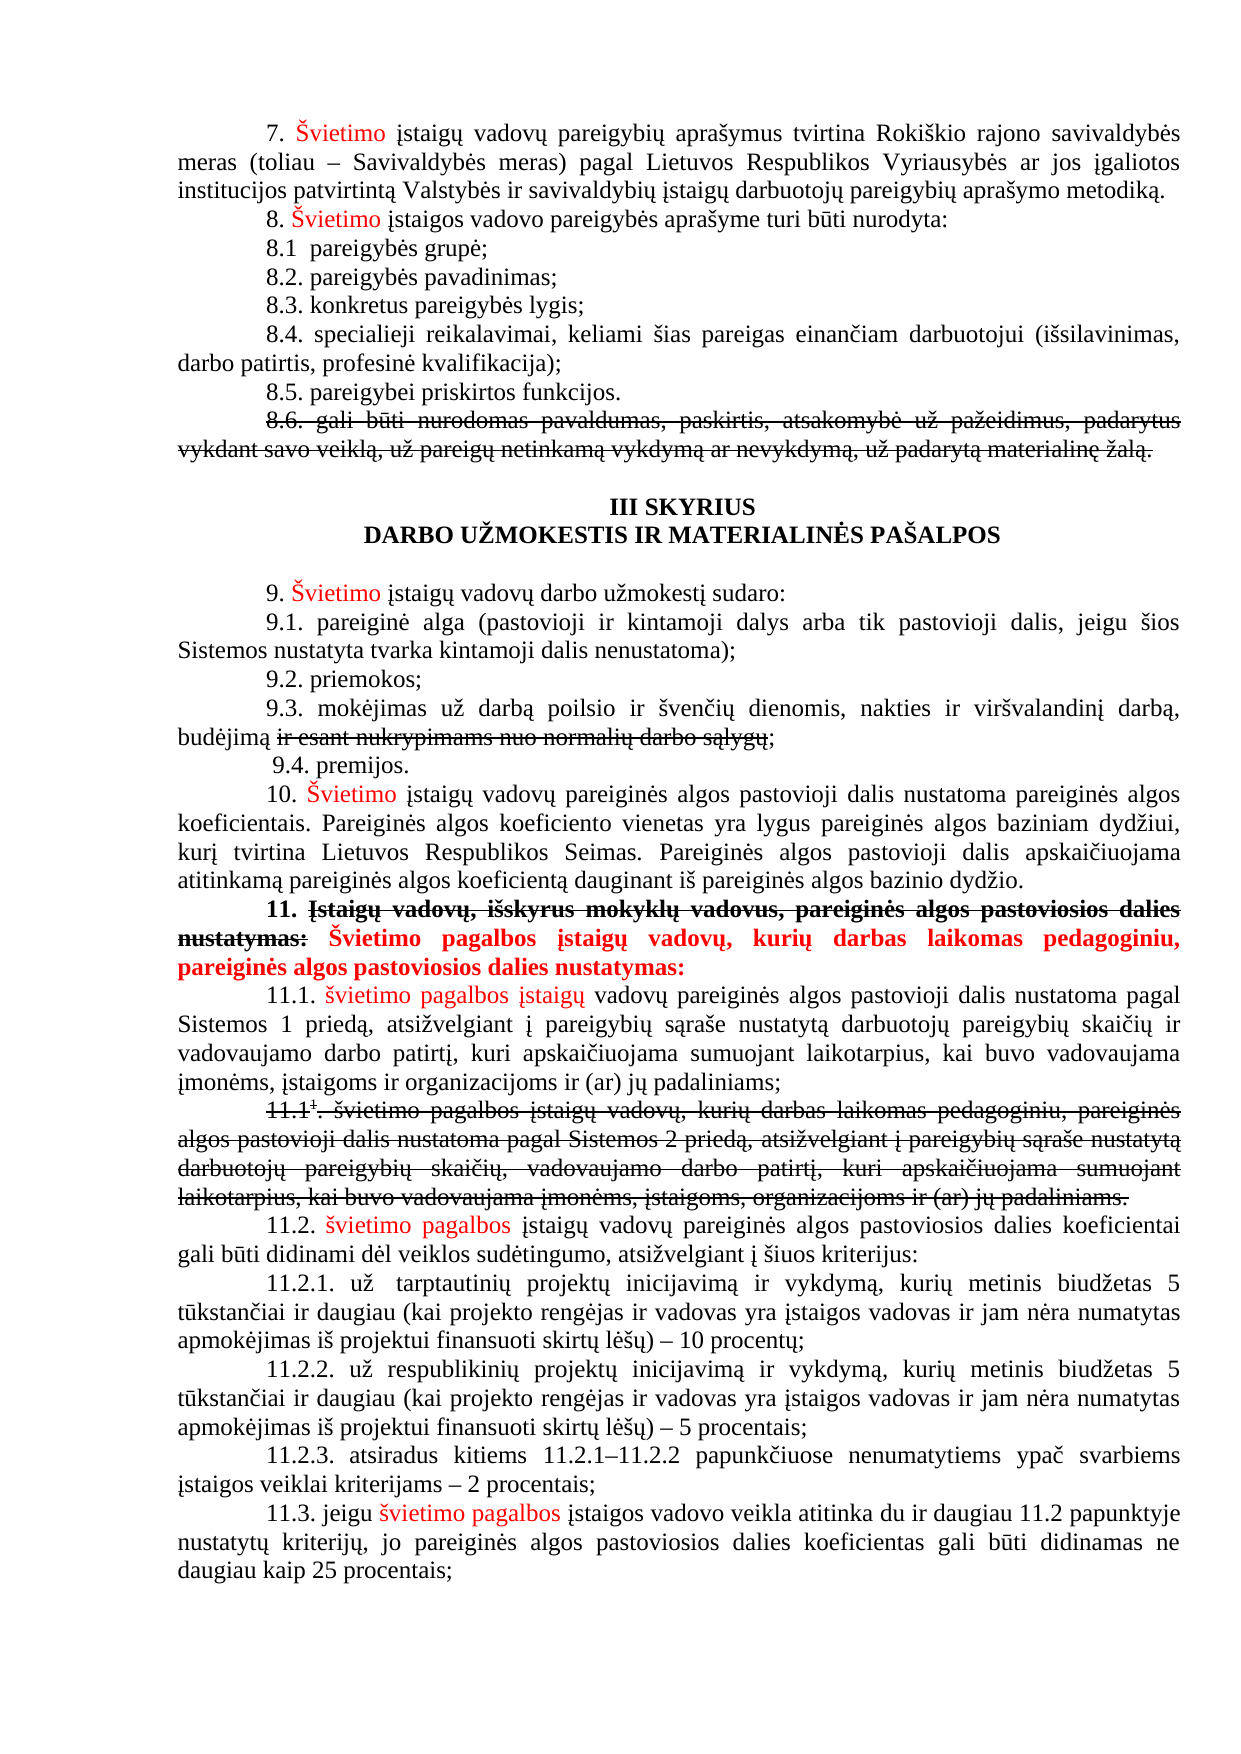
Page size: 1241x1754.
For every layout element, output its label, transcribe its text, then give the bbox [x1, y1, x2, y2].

text 11.3. jeigu švietimo pagalbos įstaigos vadovo veikla atitinka du ir daugiau 11.2 papunktyje nustatytų kriterijų, jo pareiginės algos pastoviosios dalies koeficientas gali būti didinamas ne daugiau kaip 25 procentais; [177, 1498, 1181, 1584]
text 11.11. švietimo pagalbos įstaigų vadovų, kurių darbas laikomas pedagoginiu, pareiginės algos pastovioji dalis nustatoma pagal Sistemos 2 priedą, atsižvelgiant į pareigybių sąraše nustatytą darbuotojų pareigybių skaičių, vadovaujamo darbo patirtį, kuri apskaičiuojama sumuojant laikotarpius, kai buvo vadovaujama įmonėms, įstaigoms, organizacijoms ir (ar) jų padaliniams. [177, 1170, 1181, 1211]
text 9.1. pareiginė alga (pastovioji ir kintamoji dalys arba tik pastovioji dalis, jeigu šios Sistemos nustatyta tvarka kintamoji dalis nenustatoma); [177, 607, 1181, 664]
text 8.2. pareigybės pavadinimas; [177, 262, 1181, 291]
text 8.1 pareigybės grupė; [177, 233, 1181, 262]
text 11.2. švietimo pagalbos įstaigų vadovų pareiginės algos pastoviosios dalies koeficientai gali būti didinami dėl veiklos sudėtingumo, atsižvelgiant į šiuos kriterijus: [177, 1211, 1181, 1268]
text 8.3. konkretus pareigybės lygis; [177, 291, 1181, 319]
text 8.5. pareigybei priskirtos funkcijos. [177, 377, 1181, 406]
text 9.4. premijos. [177, 751, 1181, 779]
text III SKYRIUS [183, 492, 1181, 521]
text 8.4. specialieji reikalavimai, keliami šias pareigas einančiam darbuotojui (išsilavinimas, darbo patirtis, profesinė kvalifikacija); [177, 319, 1181, 377]
text 9. Švietimo įstaigų vadovų darbo užmokestį sudaro: [177, 578, 1181, 607]
text 11. Įstaigų vadovų, išskyrus mokyklų vadovus, pareiginės algos pastoviosios dalies nustatymas: Švietimo pagalbos įstaigų vadovų, kurių darbas laikomas pedagoginiu, pareiginės algos pastoviosios dalies nustatymas: [177, 894, 1181, 981]
text 11.11. švietimo pagalbos įstaigų vadovų, kurių darbas laikomas pedagoginiu, pareiginės algos pastovioji dalis nustatoma pagal Sistemos 2 priedą, atsižvelgiant į pareigybių sąraše nustatytą darbuotojų pareigybių skaičių, vadovaujamo darbo patirtį, kuri apskaičiuojama sumuojant laikotarpius, kai buvo vadovaujama įmonėms, įstaigoms, organizacijoms ir (ar) jų padaliniams. [177, 1096, 1181, 1140]
text 9.3. mokėjimas už darbą poilsio ir švenčių dienomis, nakties ir viršvalandinį darbą, budėjimą ir esant nukrypimams nuo normalių darbo sąlygų; [177, 693, 1181, 751]
text 10. Švietimo įstaigų vadovų pareiginės algos pastovioji dalis nustatoma pareiginės algos koeficientais. Pareiginės algos koeficiento vienetas yra lygus pareiginės algos baziniam dydžiui, kurį tvirtina Lietuvos Respublikos Seimas. Pareiginės algos pastovioji dalis apskaičiuojama atitinkamą pareiginės algos koeficientą dauginant iš pareiginės algos bazinio dydžio. [177, 779, 1181, 894]
text 11.1. švietimo pagalbos įstaigų vadovų pareiginės algos pastovioji dalis nustatoma pagal Sistemos 1 priedą, atsižvelgiant į pareigybių sąraše nustatytą darbuotojų pareigybių skaičių ir vadovaujamo darbo patirtį, kuri apskaičiuojama sumuojant laikotarpius, kai buvo vadovaujama įmonėms, įstaigoms ir organizacijoms ir (ar) jų padaliniams; [177, 981, 1181, 1096]
text 11.2.3. atsiradus kitiems 11.2.1–11.2.2 papunkčiuose nenumatytiems ypač svarbiems įstaigos veiklai kriterijams – 2 procentais; [177, 1441, 1181, 1498]
text 7. Švietimo įstaigų vadovų pareigybių aprašymus tvirtina Rokiškio rajono savivaldybės meras (toliau – Savivaldybės meras) pagal Lietuvos Respublikos Vyriausybės ar jos įgaliotos institucijos patvirtintą Valstybės ir savivaldybių įstaigų darbuotojų pareigybių aprašymo metodiką. [177, 118, 1181, 204]
text 11.2.2. už respublikinių projektų inicijavimą ir vykdymą, kurių metinis biudžetas 5 tūkstančiai ir daugiau (kai projekto rengėjas ir vadovas yra įstaigos vadovas ir jam nėra numatytas apmokėjimas iš projektui finansuoti skirtų lėšų) – 5 procentais; [177, 1354, 1181, 1441]
text 11.2.1. už tarptautinių projektų inicijavimą ir vykdymą, kurių metinis biudžetas 5 tūkstančiai ir daugiau (kai projekto rengėjas ir vadovas yra įstaigos vadovas ir jam nėra numatytas apmokėjimas iš projektui finansuoti skirtų lėšų) – 10 procentų; [177, 1268, 1181, 1354]
text 11.11. švietimo pagalbos įstaigų vadovų, kurių darbas laikomas pedagoginiu, pareiginės algos pastovioji dalis nustatoma pagal Sistemos 2 priedą, atsižvelgiant į pareigybių sąraše nustatytą darbuotojų pareigybių skaičių, vadovaujamo darbo patirtį, kuri apskaičiuojama sumuojant laikotarpius, kai buvo vadovaujama įmonėms, įstaigoms, organizacijoms ir (ar) jų padaliniams. [177, 1141, 1181, 1169]
text DARBO UŽMOKESTIS IR MATERIALINĖS PAŠALPOS [183, 521, 1181, 549]
text 9.2. priemokos; [177, 664, 1181, 693]
text 8. Švietimo įstaigos vadovo pareigybės aprašyme turi būti nurodyta: [177, 204, 1181, 233]
text 8.6. gali būti nurodomas pavaldumas, paskirtis, atsakomybė už pažeidimus, padarytus vykdant savo veiklą, už pareigų netinkamą vykdymą ar nevykdymą, už padarytą materialinę žalą. [177, 406, 1181, 463]
